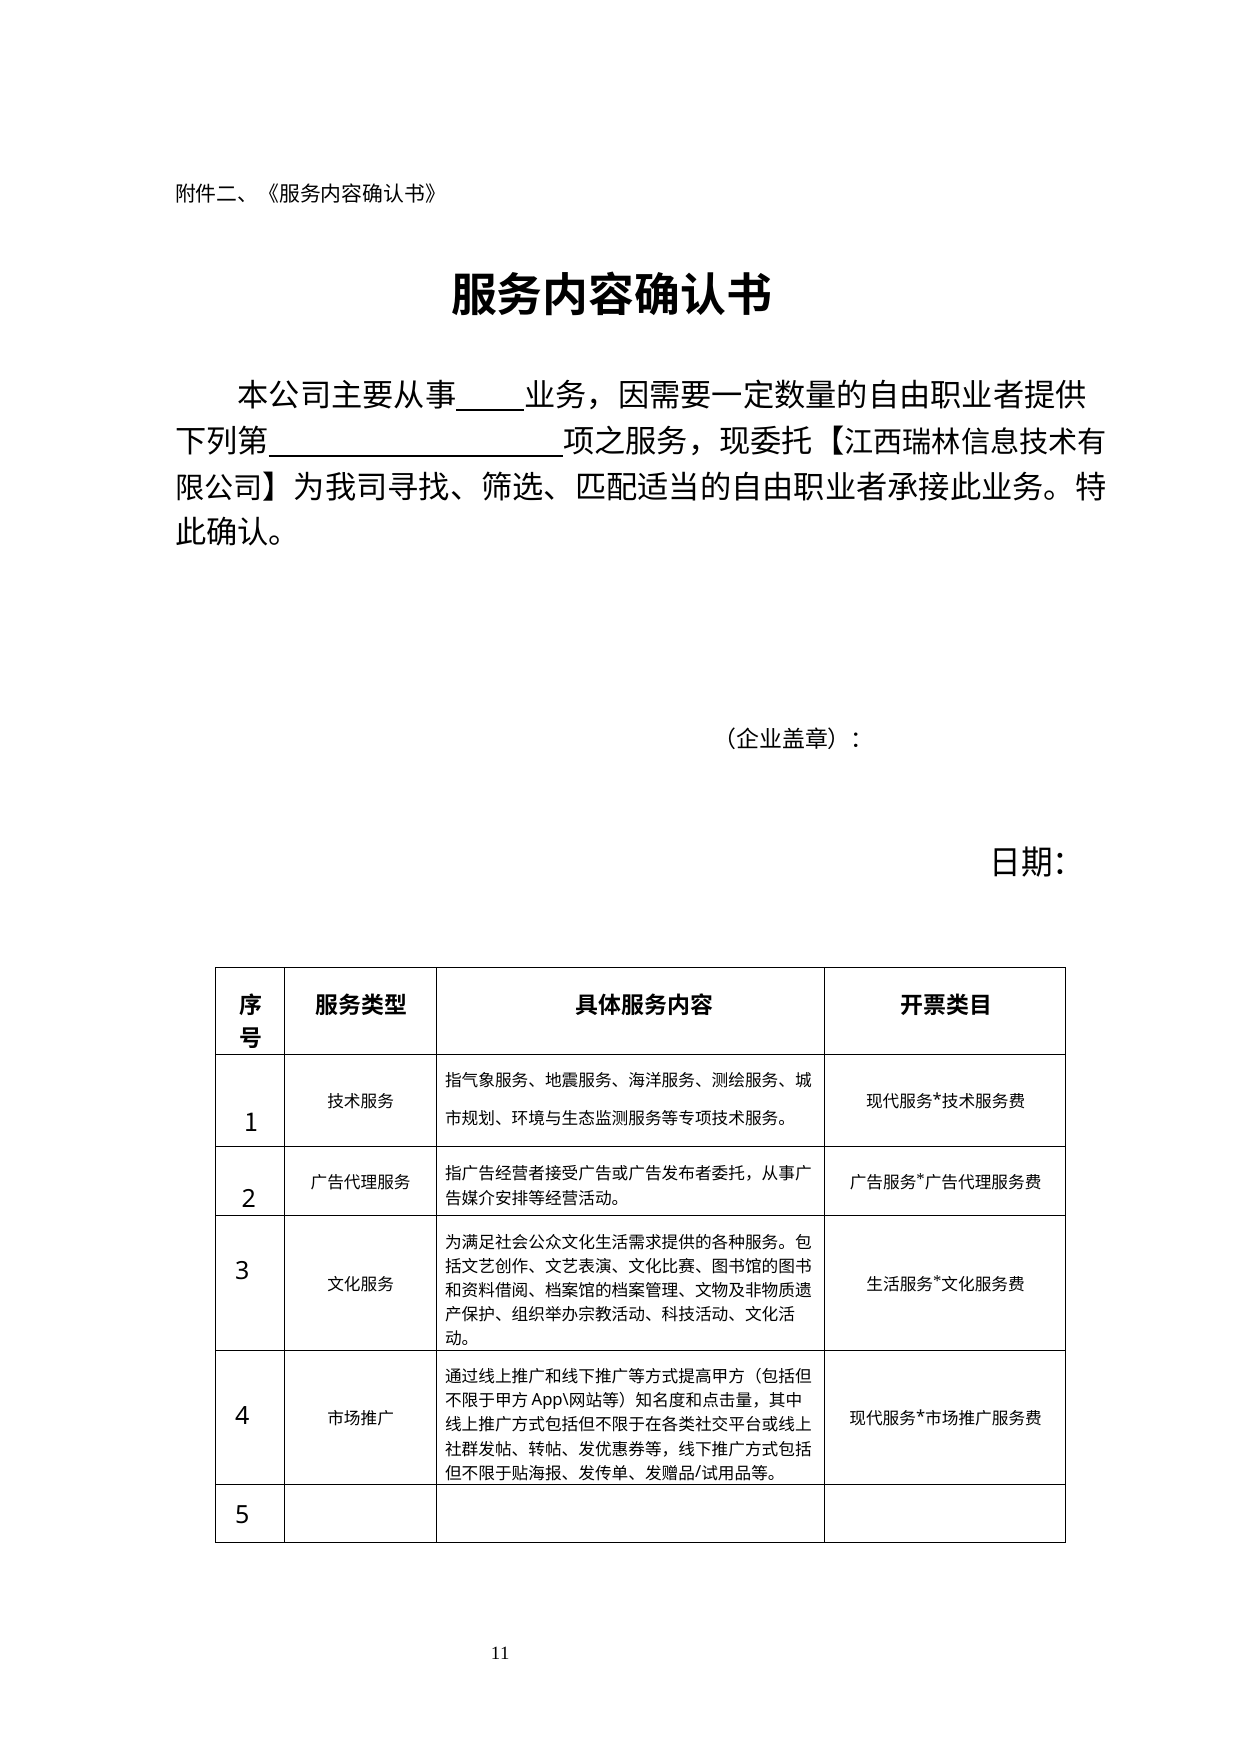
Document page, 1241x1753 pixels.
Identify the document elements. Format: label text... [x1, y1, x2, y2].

table_cell 为满足社会公众文化生活需求提供的各种服务。包括文艺创作、文艺表演、文化比赛、图书馆的图书和资料借阅、档案馆的档案管理、文物及非物质遗产保护、组织举办宗教活动、科技活动、文化活动。 [437, 1216, 824, 1349]
text 本公司主要从事 业务，因需要一定数量的自由职业者提供下列第 项之服务，现委托【江西瑞林信息技术有限公司】为我司寻找、筛选、匹配适当的自由职业者承接此业务。特此确认。 [175, 370, 1107, 553]
table_cell 文化服务 [285, 1216, 436, 1349]
text （企业盖章）： [713, 721, 1107, 754]
table_cell 广告服务*广告代理服务费 [825, 1147, 1065, 1215]
table_cell 2 [216, 1147, 284, 1215]
table_cell [437, 1485, 824, 1542]
table_cell 通过线上推广和线下推广等方式提高甲方（包括但不限于甲方App\网站等）知名度和点击量，其中线上推广方式包括但不限于在各类社交平台或线上社群发帖、转帖、发优惠券等，线下推广方式包括但不限于贴海报、发传单、发赠品/试用品等。 [437, 1351, 824, 1484]
table_cell [825, 1485, 1065, 1542]
table_cell 1 [216, 1055, 284, 1146]
table_cell 现代服务*技术服务费 [825, 1055, 1065, 1146]
table_cell 市场推广 [285, 1351, 436, 1484]
table_cell 4 [216, 1351, 284, 1484]
text 日期： [175, 836, 1084, 884]
table_cell 3 [216, 1216, 284, 1349]
table_cell 5 [216, 1485, 284, 1542]
text 附件二、《服务内容确认书》 [175, 177, 1107, 207]
table_header 序号 [216, 968, 284, 1053]
table_header 开票类目 [825, 968, 1065, 1053]
table_header 具体服务内容 [437, 968, 824, 1053]
table_cell 指气象服务、地震服务、海洋服务、测绘服务、城市规划、环境与生态监测服务等专项技术服务。 [437, 1055, 824, 1146]
text 服务内容确认书 [175, 258, 1107, 324]
table_cell [285, 1485, 436, 1542]
table_cell 指广告经营者接受广告或广告发布者委托，从事广告媒介安排等经营活动。 [437, 1147, 824, 1215]
table_header 服务类型 [285, 968, 436, 1053]
table_cell 广告代理服务 [285, 1147, 436, 1215]
table_cell 现代服务*市场推广服务费 [825, 1351, 1065, 1484]
table_cell 生活服务*文化服务费 [825, 1216, 1065, 1349]
table_cell 技术服务 [285, 1055, 436, 1146]
